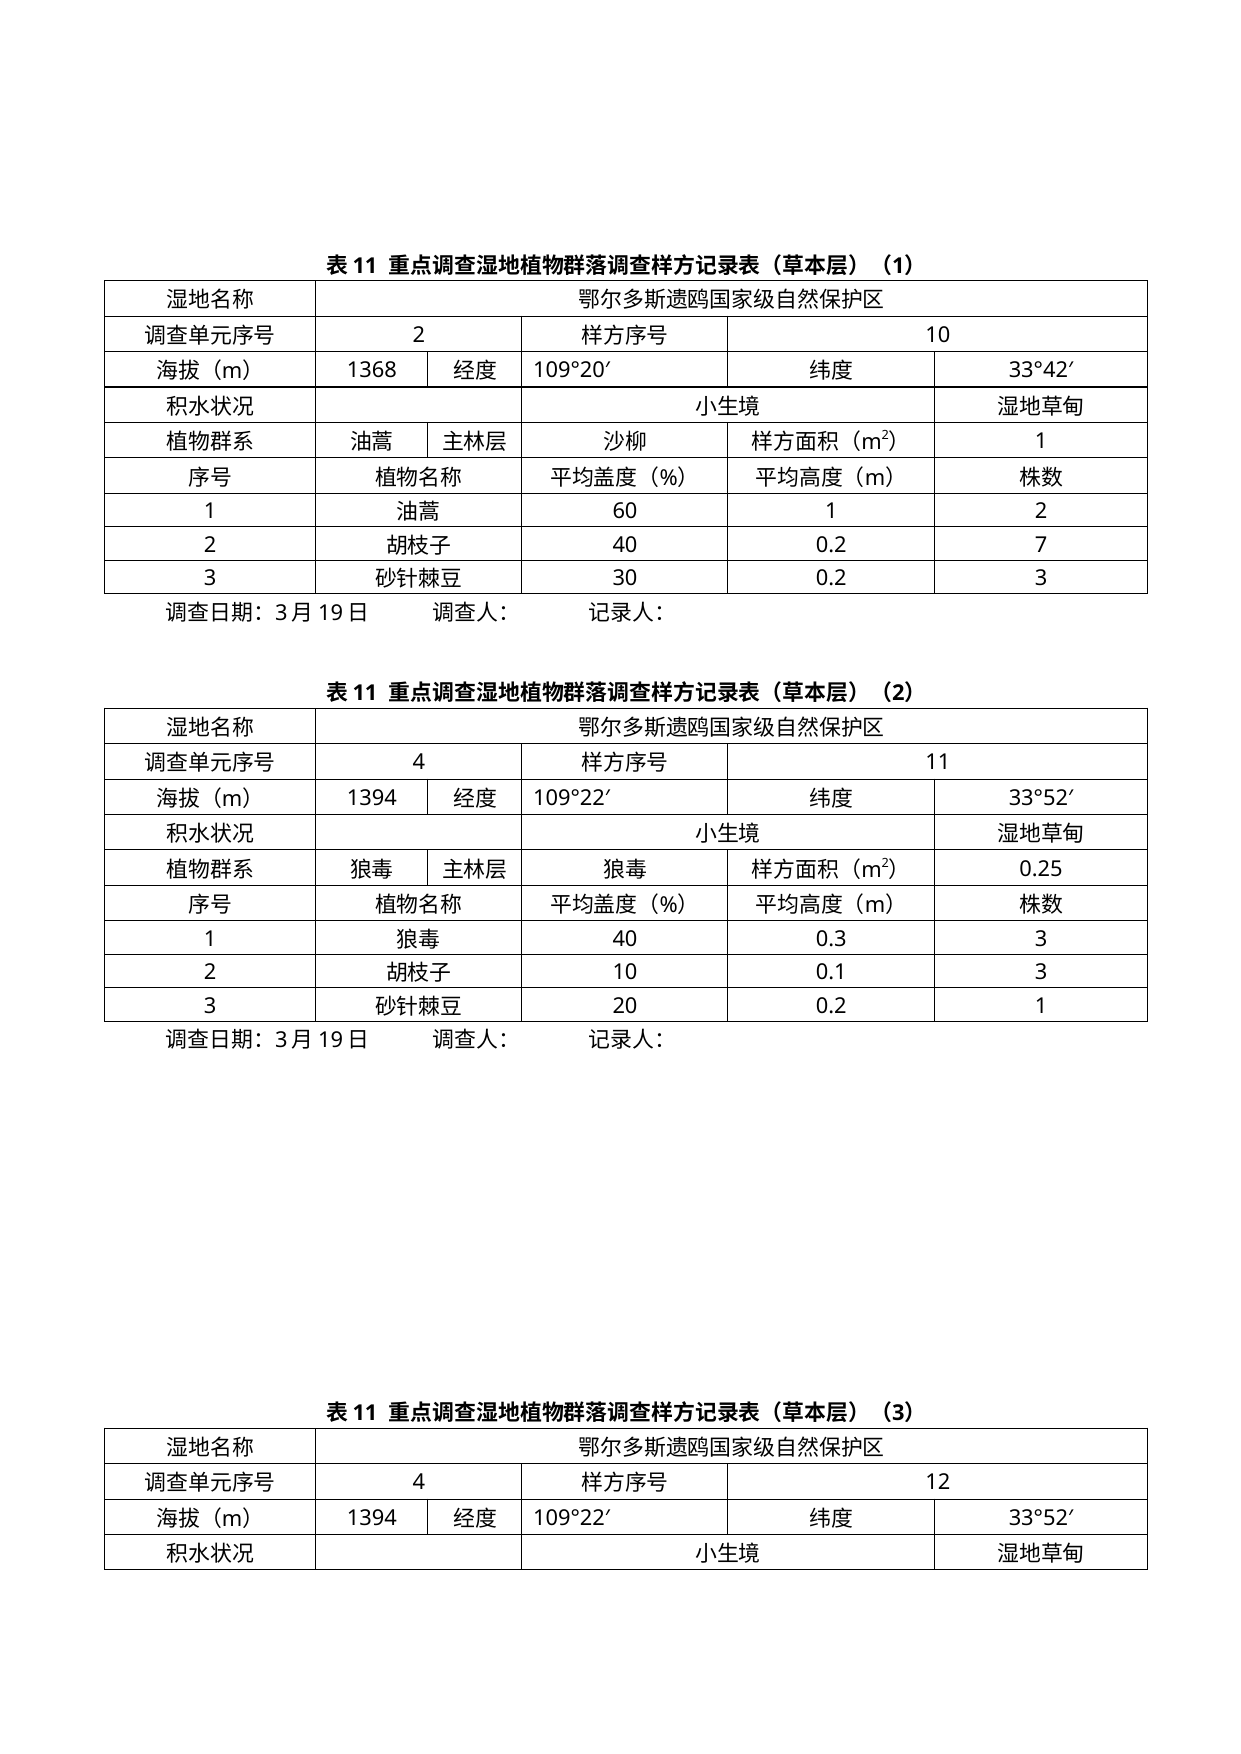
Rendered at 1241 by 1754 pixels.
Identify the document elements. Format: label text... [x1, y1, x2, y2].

table_cell 积水状况 [105, 388, 315, 422]
table_cell 砂针棘豆 [316, 561, 521, 593]
table_cell 胡枝子 [316, 955, 521, 987]
table_cell 积水状况 [105, 1535, 315, 1569]
table_cell 40 [522, 527, 727, 560]
table_header 鄂尔多斯遗鸥国家级自然保护区 [316, 1429, 1147, 1463]
table_cell 3 [105, 988, 315, 1021]
table_cell 1394 [316, 780, 427, 814]
table_cell 调查单元序号 [105, 744, 315, 778]
table_cell 序号 [105, 886, 315, 920]
table_cell 植物群系 [105, 423, 315, 457]
table_cell 砂针棘豆 [316, 988, 521, 1021]
table_cell 0.1 [728, 955, 934, 987]
table_cell [316, 388, 521, 422]
table_header 鄂尔多斯遗鸥国家级自然保护区 [316, 281, 1147, 316]
table_cell 湿地草甸 [935, 815, 1147, 849]
table_cell 调查单元序号 [105, 1464, 315, 1498]
table_cell 样方面积（m2） [728, 423, 934, 457]
table_cell 样方序号 [522, 317, 727, 351]
table_cell 33°42′ [935, 352, 1147, 386]
table_cell 植物名称 [316, 886, 521, 920]
table_cell 小生境 [522, 815, 934, 849]
table_cell 7 [935, 527, 1147, 560]
table_cell 株数 [935, 458, 1147, 493]
table_cell 沙柳 [522, 423, 727, 457]
table_cell 1 [935, 988, 1147, 1021]
table_cell 油蒿 [316, 423, 427, 457]
table_cell 小生境 [522, 1535, 934, 1569]
table_cell 主林层 [428, 850, 521, 885]
table_cell 33°52′ [935, 780, 1147, 814]
table_cell 109°22′ [522, 780, 727, 814]
table_cell 狼毒 [522, 850, 727, 885]
table_cell 1 [105, 921, 315, 954]
table_cell 海拔（m） [105, 780, 315, 814]
table_cell 4 [316, 744, 521, 778]
table_cell 3 [935, 955, 1147, 987]
table_cell 油蒿 [316, 494, 521, 526]
table_cell 2 [316, 317, 521, 351]
table_cell 胡枝子 [316, 527, 521, 560]
table_cell 0.3 [728, 921, 934, 954]
table_cell 调查单元序号 [105, 317, 315, 351]
table_cell 0.2 [728, 561, 934, 593]
table_cell 植物名称 [316, 458, 521, 493]
table_cell 3 [935, 921, 1147, 954]
table_cell 109°20′ [522, 352, 727, 386]
table_cell 样方序号 [522, 744, 727, 778]
table_cell 序号 [105, 458, 315, 493]
text 表11 重点调查湿地植物群落调查样方记录表（草本层）（3） [165, 1395, 1087, 1428]
table_cell 平均高度（m） [728, 458, 934, 493]
table_header 湿地名称 [105, 1429, 315, 1463]
text 表11 重点调查湿地植物群落调查样方记录表（草本层）（2） [165, 675, 1087, 708]
table_cell 1 [105, 494, 315, 526]
table_cell 样方序号 [522, 1464, 727, 1498]
table_cell 30 [522, 561, 727, 593]
text 表11 重点调查湿地植物群落调查样方记录表（草本层）（1） [165, 248, 1087, 280]
table_cell 湿地草甸 [935, 1535, 1147, 1569]
table_cell 狼毒 [316, 921, 521, 954]
table_cell 纬度 [728, 1500, 934, 1534]
table_cell 经度 [428, 1500, 521, 1534]
table_cell 33°52′ [935, 1500, 1147, 1534]
table_cell 海拔（m） [105, 352, 315, 386]
table_cell 平均盖度（%） [522, 458, 727, 493]
table_cell 2 [105, 527, 315, 560]
table_cell 狼毒 [316, 850, 427, 885]
table_cell 1394 [316, 1500, 427, 1534]
table_cell 1 [935, 423, 1147, 457]
table_cell 小生境 [522, 388, 934, 422]
table_cell 12 [728, 1464, 1147, 1498]
table_cell [316, 1535, 521, 1569]
table_cell 植物群系 [105, 850, 315, 885]
table_cell 湿地草甸 [935, 388, 1147, 422]
table_cell 样方面积（m2） [728, 850, 934, 885]
table_cell 40 [522, 921, 727, 954]
table_cell 109°22′ [522, 1500, 727, 1534]
table_header 湿地名称 [105, 709, 315, 743]
table_cell 0.25 [935, 850, 1147, 885]
table_cell 积水状况 [105, 815, 315, 849]
table_header 鄂尔多斯遗鸥国家级自然保护区 [316, 709, 1147, 743]
table_cell 平均盖度（%） [522, 886, 727, 920]
table_header 湿地名称 [105, 281, 315, 316]
table_cell 10 [522, 955, 727, 987]
table_cell 0.2 [728, 527, 934, 560]
table_cell 20 [522, 988, 727, 1021]
table_cell 经度 [428, 352, 521, 386]
table_cell [316, 815, 521, 849]
table_cell 平均高度（m） [728, 886, 934, 920]
table_cell 4 [316, 1464, 521, 1498]
table_cell 0.2 [728, 988, 934, 1021]
table_cell 1368 [316, 352, 427, 386]
table_cell 海拔（m） [105, 1500, 315, 1534]
table_cell 1 [728, 494, 934, 526]
table_cell 60 [522, 494, 727, 526]
table_cell 纬度 [728, 780, 934, 814]
table_cell 2 [105, 955, 315, 987]
table_cell 11 [728, 744, 1147, 778]
table_cell 主林层 [428, 423, 521, 457]
table_cell 纬度 [728, 352, 934, 386]
text 调查日期：3月19日 调查人： 记录人： [165, 594, 1087, 627]
table_cell 经度 [428, 780, 521, 814]
table_cell 3 [935, 561, 1147, 593]
table_cell 2 [935, 494, 1147, 526]
text 调查日期：3月19日 调查人： 记录人： [165, 1022, 1087, 1054]
table_cell 10 [728, 317, 1147, 351]
table_cell 3 [105, 561, 315, 593]
table_cell 株数 [935, 886, 1147, 920]
